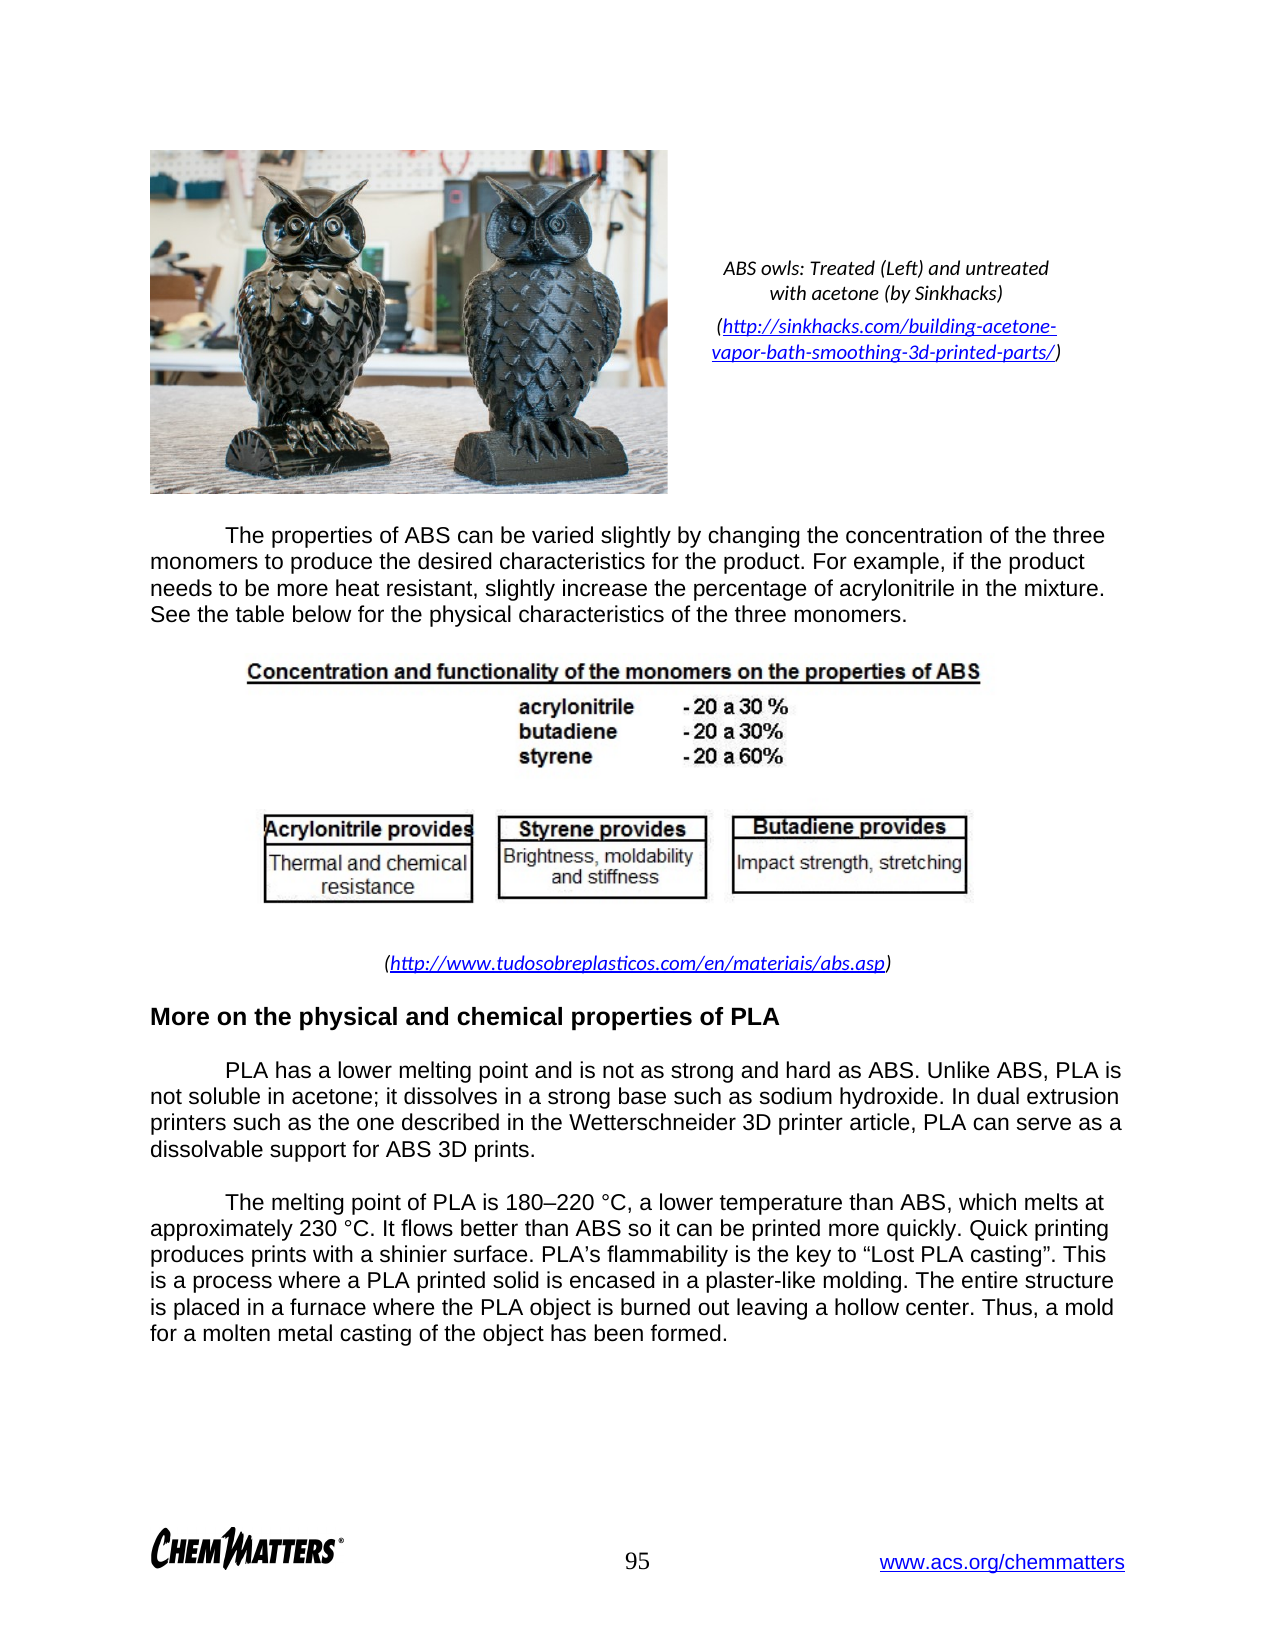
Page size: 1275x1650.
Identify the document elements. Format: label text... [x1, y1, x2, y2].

text (http://www.tudosobreplasticos.com/en/materiais/abs.asp) [150, 950, 1125, 975]
picture [150, 1527, 345, 1570]
text The melting point of PLA is 180–220 °C, a lower temperature than ABS, which melts at approximately 230 °C. It flows better than ABS so it can be printed more quickly. Quick printing produces prints with a shinier surface. PLA’s flammability is the key to “Lost PLA casting”. This is a process where a PLA printed solid is encased in a plaster-like molding. The entire structure is placed in a furnace where the PLA object is burned out leaving a hollow center. Thus, a mold for a molten metal casting of the object has been formed. [150, 1188, 1125, 1347]
text PLA has a lower melting point and is not as strong and hard as ABS. Unlike ABS, PLA is not soluble in acetone; it dissolves in a strong base such as sodium hydroxide. In dual extrusion printers such as the one described in the Wetterschneider 3D printer article, PLA can serve as a dissolvable support for ABS 3D prints. [150, 1057, 1125, 1162]
picture [225, 653, 1013, 950]
text The properties of ABS can be varied slightly by changing the concentration of the three monomers to produce the desired characteristics for the product. For example, if the product needs to be more heat resistant, slightly increase the percentage of acrylonitrile in the mixture. See the table below for the physical characteristics of the three monomers. [150, 522, 1125, 627]
picture [150, 150, 668, 494]
text More on the physical and chemical properties of PLA [150, 1002, 1125, 1030]
